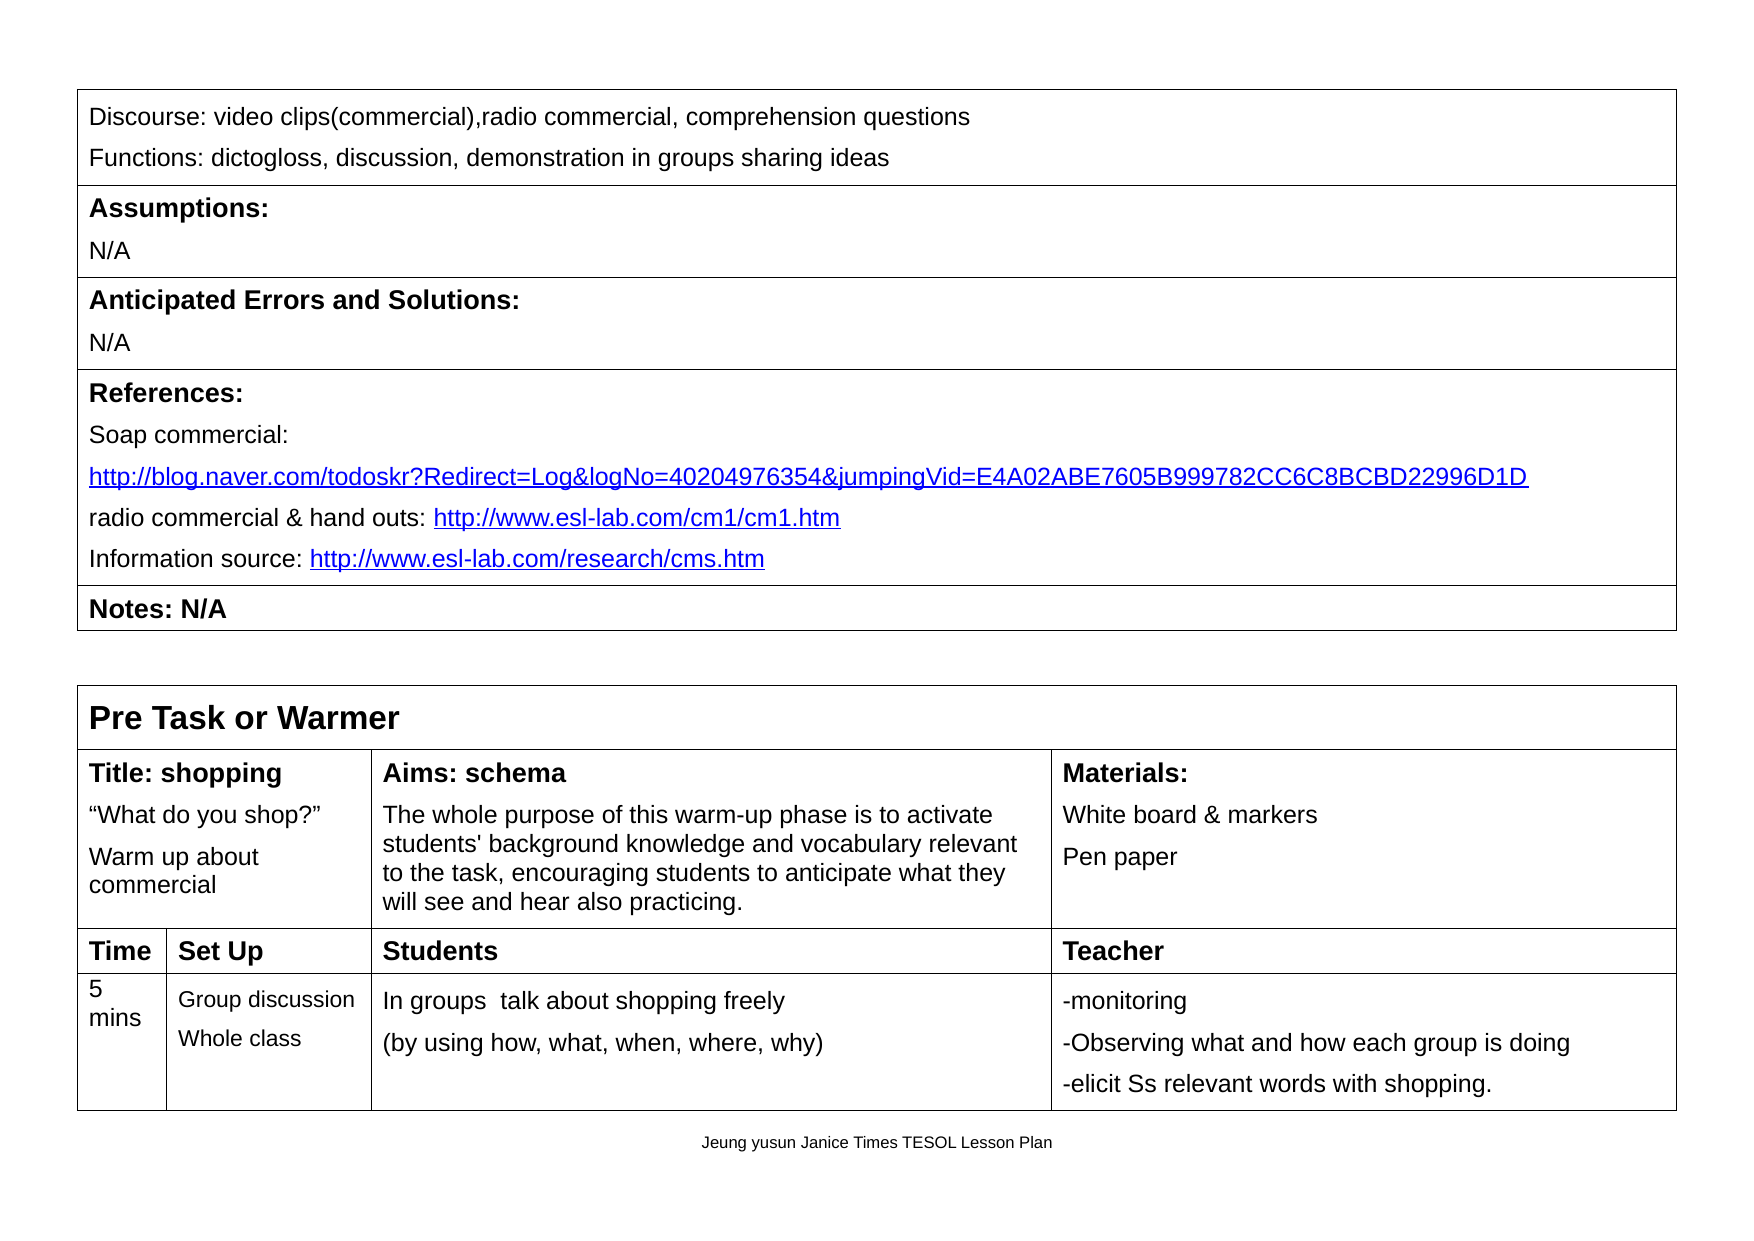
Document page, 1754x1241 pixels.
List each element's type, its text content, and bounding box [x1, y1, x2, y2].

table_cell Notes: N/A [78, 586, 1676, 630]
table_cell 5mins [78, 974, 166, 1110]
table_cell Anticipated Errors and Solutions: N/A [78, 278, 1676, 369]
table_cell Teacher [1052, 929, 1676, 973]
table_cell Assumptions: N/A [78, 186, 1676, 277]
table_cell Group discussion Whole class [167, 974, 371, 1110]
table_cell Aims: schema The whole purpose of this warm-up phase is to activate students' background knowledge and vocabulary relevant to the task, encouraging students to anticipate what they will see and hear also practicing. [372, 750, 1051, 928]
table_cell Set Up [167, 929, 371, 973]
table_cell In groups talk about shopping freely (by using how, what, when, where, why) [372, 974, 1051, 1110]
table_header Pre Task or Warmer [78, 686, 1676, 749]
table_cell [78, 90, 1676, 185]
table_cell Title: shopping “What do you shop?” Warm up about commercial [78, 750, 371, 928]
table_cell References: Soap commercial: http://blog.naver.com/todoskr?Redirect=Log&logNo=40204976354&jumpingVid=E4A02ABE7605B999782CC6C8BCBD22996D1D radio commercial & hand outs: http://www.esl-lab.com/cm1/cm1.htm Information source: http://www.esl-lab.com/research/cms.htm [78, 370, 1676, 585]
table_cell Time [78, 929, 166, 973]
table_cell Materials: White board & markers Pen paper [1052, 750, 1676, 928]
table_cell -monitoring -Observing what and how each group is doing -elicit Ss relevant words with shopping. [1052, 974, 1676, 1110]
table_cell Students [372, 929, 1051, 973]
